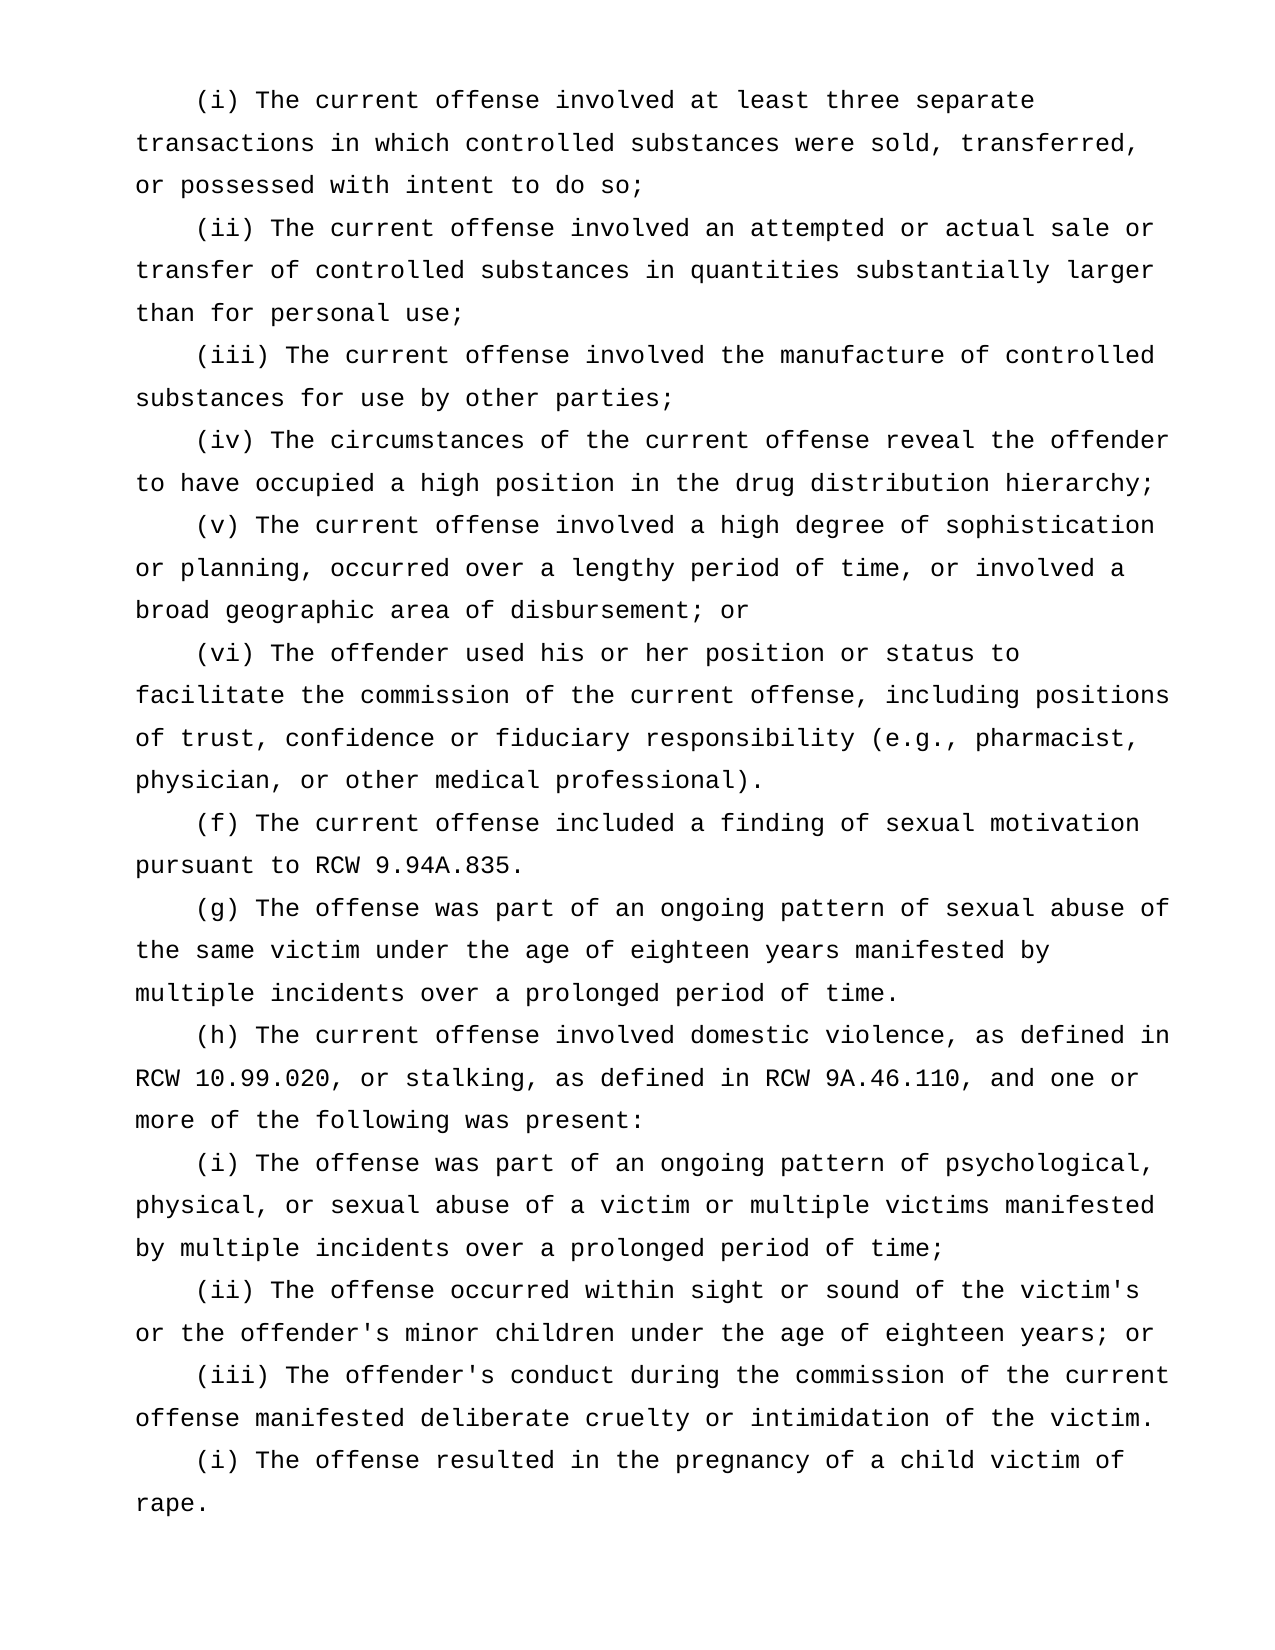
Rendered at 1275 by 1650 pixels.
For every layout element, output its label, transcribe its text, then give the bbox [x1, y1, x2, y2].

text (ii) The current offense involved an attempted or actual sale or transfer of controlled substances in quantities substantially larger than for personal use; [135, 202, 1170, 330]
text (iv) The circumstances of the current offense reveal the offender to have occupied a high position in the drug distribution hierarchy; [135, 415, 1170, 500]
text (g) The offense was part of an ongoing pattern of sexual abuse of the same victim under the age of eighteen years manifested by multiple incidents over a prolonged period of time. [135, 882, 1170, 1010]
text (i) The offense resulted in the pregnancy of a child victim of rape. [135, 1435, 1170, 1520]
text (iii) The offender's conduct during the commission of the current offense manifested deliberate cruelty or intimidation of the victim. [135, 1350, 1170, 1435]
text (iii) The current offense involved the manufacture of controlled substances for use by other parties; [135, 330, 1170, 415]
text (ii) The offense occurred within sight or sound of the victim's or the offender's minor children under the age of eighteen years; or [135, 1265, 1170, 1350]
text (vi) The offender used his or her position or status to facilitate the commission of the current offense, including positions of trust, confidence or fiduciary responsibility (e.g., pharmacist, physician, or other medical professional). [135, 627, 1170, 797]
text (f) The current offense included a finding of sexual motivation pursuant to RCW 9.94A.835. [135, 797, 1170, 882]
text (i) The offense was part of an ongoing pattern of psychological, physical, or sexual abuse of a victim or multiple victims manifested by multiple incidents over a prolonged period of time; [135, 1137, 1170, 1265]
text (v) The current offense involved a high degree of sophistication or planning, occurred over a lengthy period of time, or involved a broad geographic area of disbursement; or [135, 500, 1170, 627]
text (h) The current offense involved domestic violence, as defined in RCW 10.99.020, or stalking, as defined in RCW 9A.46.110, and one or more of the following was present: [135, 1010, 1170, 1137]
text (i) The current offense involved at least three separate transactions in which controlled substances were sold, transferred, or possessed with intent to do so; [135, 75, 1170, 202]
